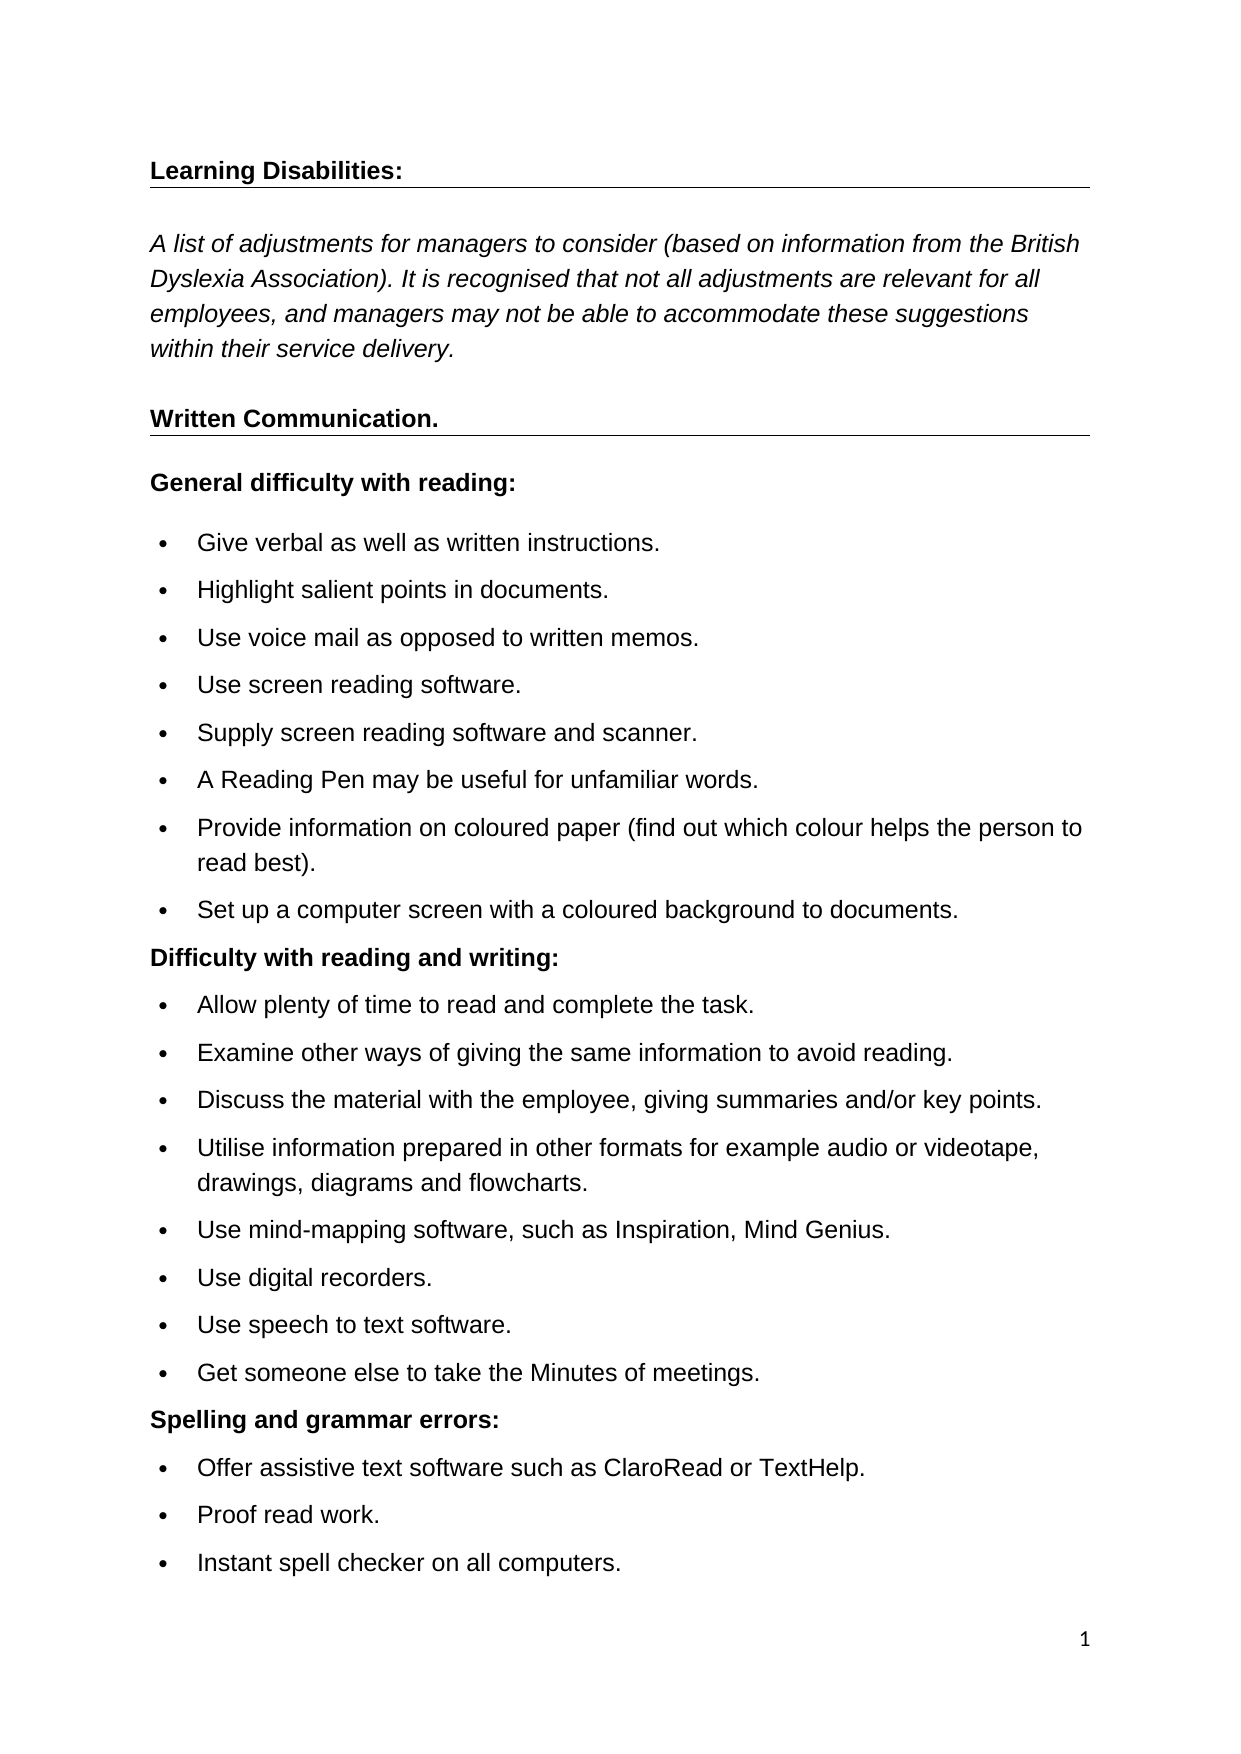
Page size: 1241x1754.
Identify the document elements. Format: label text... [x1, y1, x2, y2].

list Offer assistive text software such as laroRead or TextHelp. [159, 1446, 1090, 1481]
text General difficulty with reading: [150, 461, 1090, 496]
list Use speech to text software. [159, 1304, 1090, 1339]
list Supply screen reading software and scanner. [159, 711, 1090, 746]
list Get someone else to take the Minutes of meetings. [159, 1351, 1090, 1386]
list Give verbal as well as written instructions. [159, 521, 1090, 556]
list Use digital recorders. [159, 1256, 1090, 1291]
list Highlight salient points in documents. [159, 569, 1090, 604]
list Instant spell checker on all computers. [159, 1541, 1090, 1576]
list Use screen reading software. [159, 664, 1090, 699]
list Provide information on coloured paper (find out which colour helps the person to read best). [159, 806, 1090, 876]
list Set up a computer screen with a coloured background to documents. [159, 889, 1090, 924]
list Use mind-mapping software, such as Inspiration, Mind Genius. [159, 1209, 1090, 1244]
list A Reading Pen may be useful for unfamiliar words. [159, 759, 1090, 794]
list Utilise information prepared in other formats for example audio or videotape, drawings, diagrams and flowcharts. [159, 1126, 1090, 1196]
text Difficulty with reading and writing: [150, 936, 1090, 971]
text A list of adjustments for managers to consider (based on information from the British Dyslexia Association). It is recognised that not all adjustments are relevant for all employees, and managers may not be able to accommodate these suggestions within their service delivery. [150, 223, 1090, 363]
text Learning Disabilities: [150, 150, 1090, 187]
list Discuss the material with the employee, giving summaries and/or key points. [159, 1079, 1090, 1114]
list Examine other ways of giving the same information to avoid reading. [159, 1031, 1090, 1066]
list Use voice mail as opposed to written memos. [159, 616, 1090, 651]
list Allow plenty of time to read and complete the task. [159, 984, 1090, 1019]
text Written ommunication. [150, 398, 1090, 435]
list Proof read work. [159, 1494, 1090, 1529]
text Spelling and grammar errors: [150, 1399, 1090, 1434]
